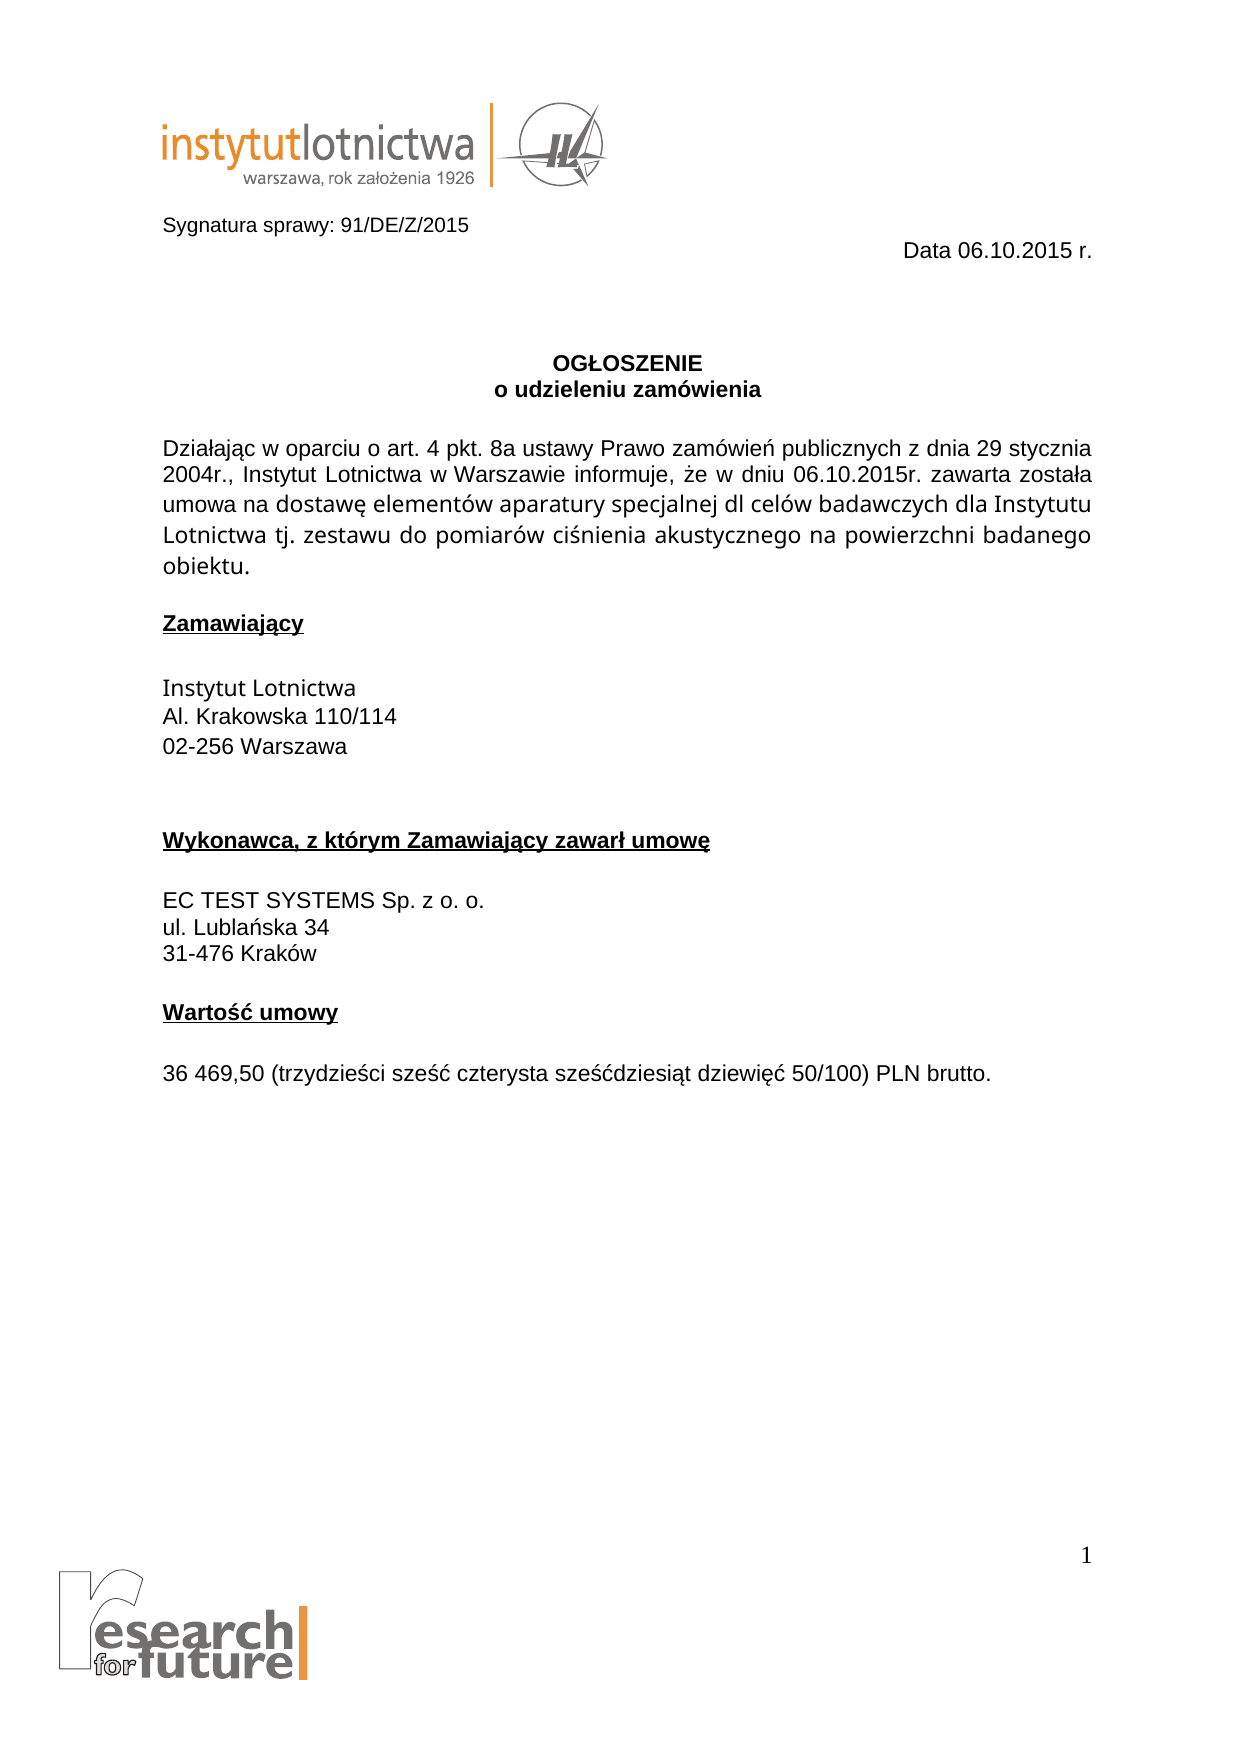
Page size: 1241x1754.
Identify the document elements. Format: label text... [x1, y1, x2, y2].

text ul. Lublańska 34 [162, 913, 1093, 940]
text Wartość umowy [162, 999, 1093, 1026]
text OGŁOSZENIE [162, 350, 1093, 376]
text EC TEST SYSTEMS Sp. z o. o. [162, 887, 1093, 913]
text Zamawiający [162, 610, 1093, 637]
text Sygnatura sprawy: 91/DE/Z/2015 [162, 213, 1093, 237]
text Działając w oparciu o art. 4 pkt. 8a ustawy Prawo zamówień publicznych z dnia 29 stycznia 2004r., Instytut Lotnictwa w Warszawie informuje, że w dniu 06.10.2015r. zawarta została umowa na dostawę elementów aparatury specjalnej dl celów badawczych dla Instytutu Lotnictwa tj. zestawu do pomiarów ciśnienia akustycznego na powierzchni badanego obiektu. [162, 435, 1093, 582]
text Instytut Lotnictwa [162, 672, 1093, 703]
text 02-256 Warszawa [162, 733, 1093, 759]
text Al. Krakowska 110/114 [162, 703, 1093, 729]
text 31-476 Kraków [162, 940, 1093, 966]
text Wykonawca, z którym Zamawiający zawarł umowę [162, 827, 1093, 853]
text Data 06.10.2015 r. [162, 237, 1093, 263]
text 36 469,50 (trzydzieści sześć czterysta sześćdziesiąt dziewięć 50/100) PLN brutto. [162, 1059, 1093, 1086]
text o udzieleniu zamówienia [162, 376, 1093, 402]
